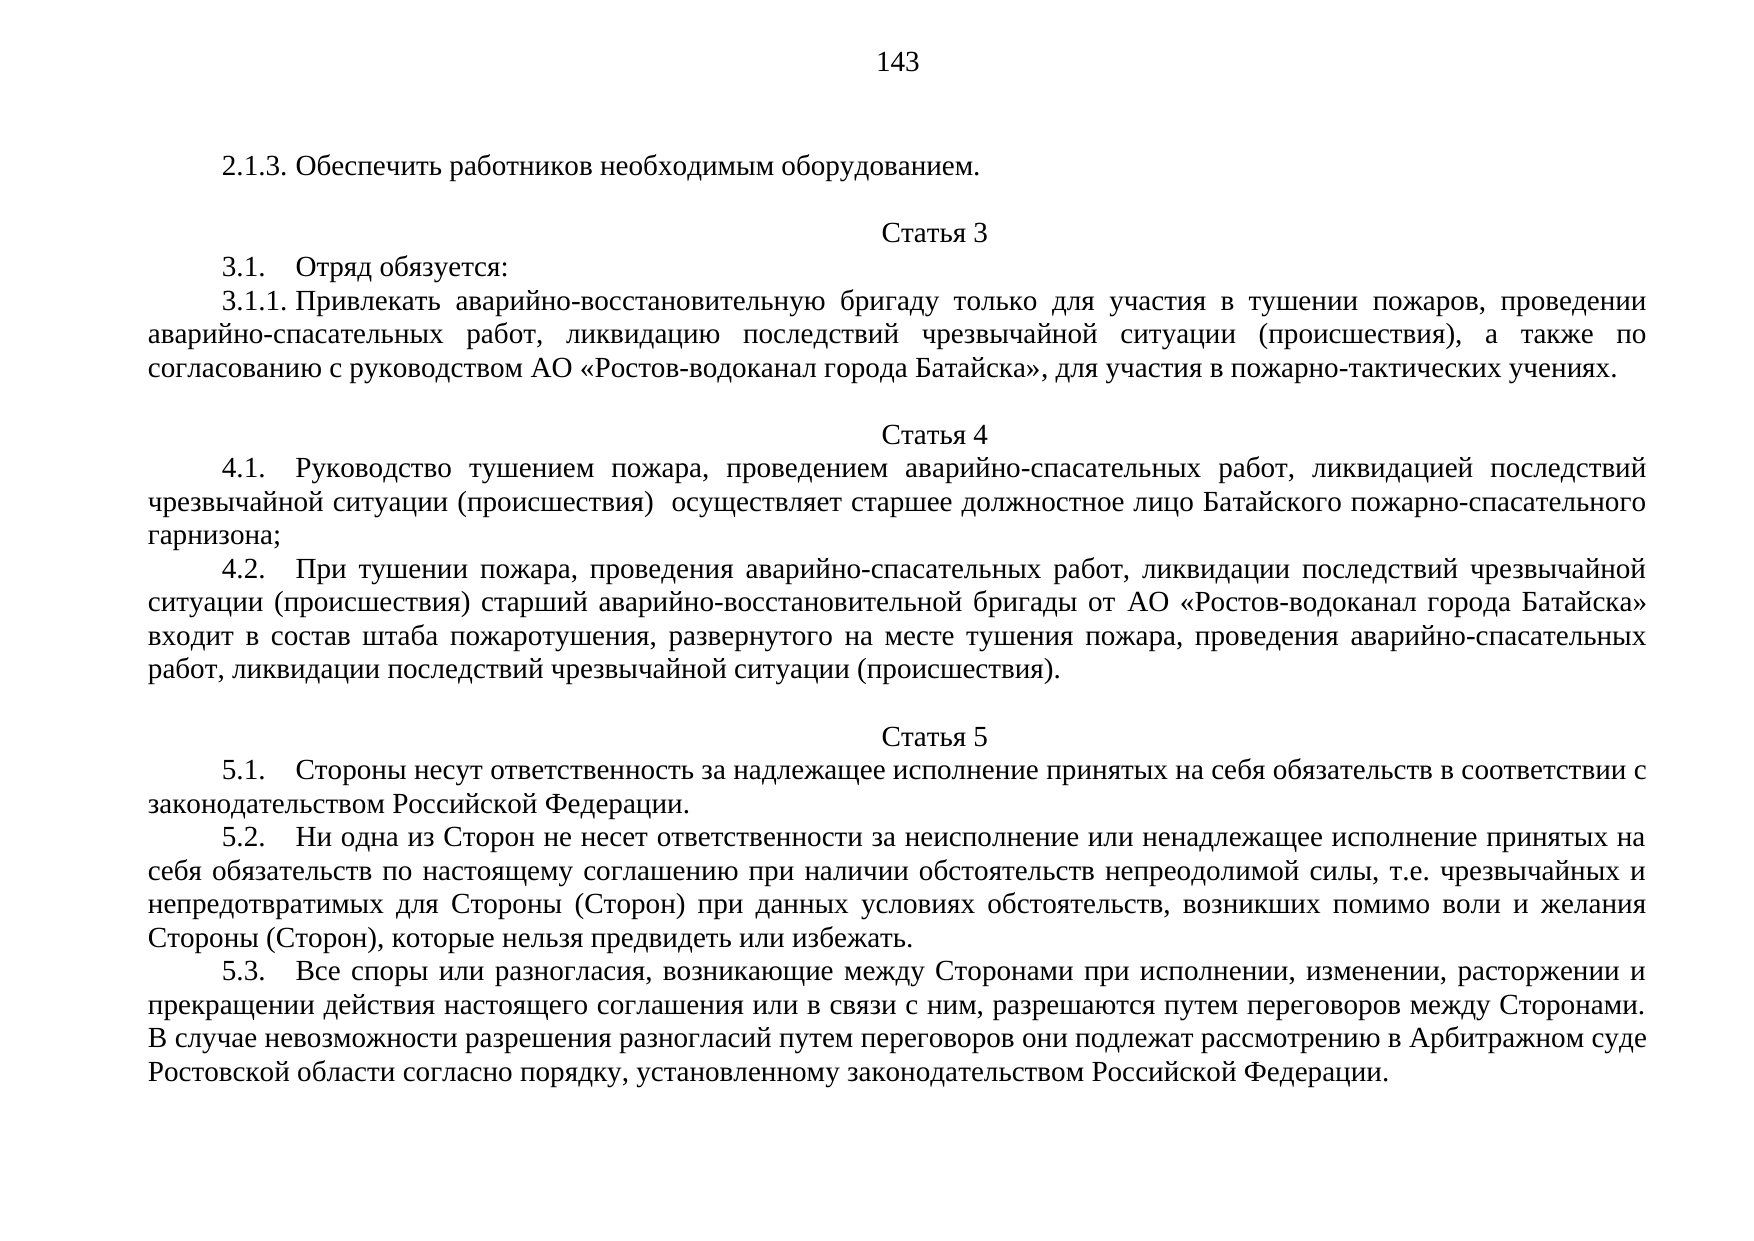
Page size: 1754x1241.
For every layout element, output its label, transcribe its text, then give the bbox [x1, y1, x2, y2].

text Статья 4 [148, 417, 1648, 450]
list Привлекать аварийно-восстановительную бригаду только для участия в тушении пожаров, проведении аварийно-спасательных работ, ликвидацию последствий чрезвычайной ситуации (происшествия), а также по согласованию с руководством АО «Ростов-водоканал города Батайска», для участия в пожарно-тактических учениях. [148, 283, 1648, 383]
list Стороны несут ответственность за надлежащее исполнение принятых на себя обязательств в соответствии с законодательством Российской Федерации. [148, 752, 1648, 819]
list Все споры или разногласия, возникающие между Сторонами при исполнении, изменении, расторжении и прекращении действия настоящего соглашения или в связи с ним, разрешаются путем переговоров между Сторонами. В случае невозможности разрешения разногласий путем переговоров они подлежат рассмотрению в Арбитражном суде Ростовской области согласно порядку, установленному законодательством Российской Федерации. [148, 953, 1648, 1088]
list Отряд обязуется: [148, 249, 1648, 283]
list Обеспечить работников необходимым оборудованием. [148, 148, 1648, 182]
text Статья 3 [148, 216, 1648, 249]
text Статья 5 [148, 719, 1648, 752]
list При тушении пожара, проведения аварийно-спасательных работ, ликвидации последствий чрезвычайной ситуации (происшествия) старший аварийно-восстановительной бригады от АО «Ростов-водоканал города Батайска» входит в состав штаба пожаротушения, развернутого на месте тушения пожара, проведения аварийно-спасательных работ, ликвидации последствий чрезвычайной ситуации (происшествия). [148, 551, 1648, 685]
list Ни одна из Сторон не несет ответственности за неисполнение или ненадлежащее исполнение принятых на себя обязательств по настоящему соглашению при наличии обстоятельств непреодолимой силы, т.е. чрезвычайных и непредотвратимых для Стороны (Сторон) при данных условиях обстоятельств, возникших помимо воли и желания Стороны (Сторон), которые нельзя предвидеть или избежать. [148, 819, 1648, 953]
list Руководство тушением пожара, проведением аварийно-спасательных работ, ликвидацией последствий чрезвычайной ситуации (происшествия) осуществляет старшее должностное лицо Батайского пожарно-спасательного гарнизона; [148, 450, 1648, 551]
